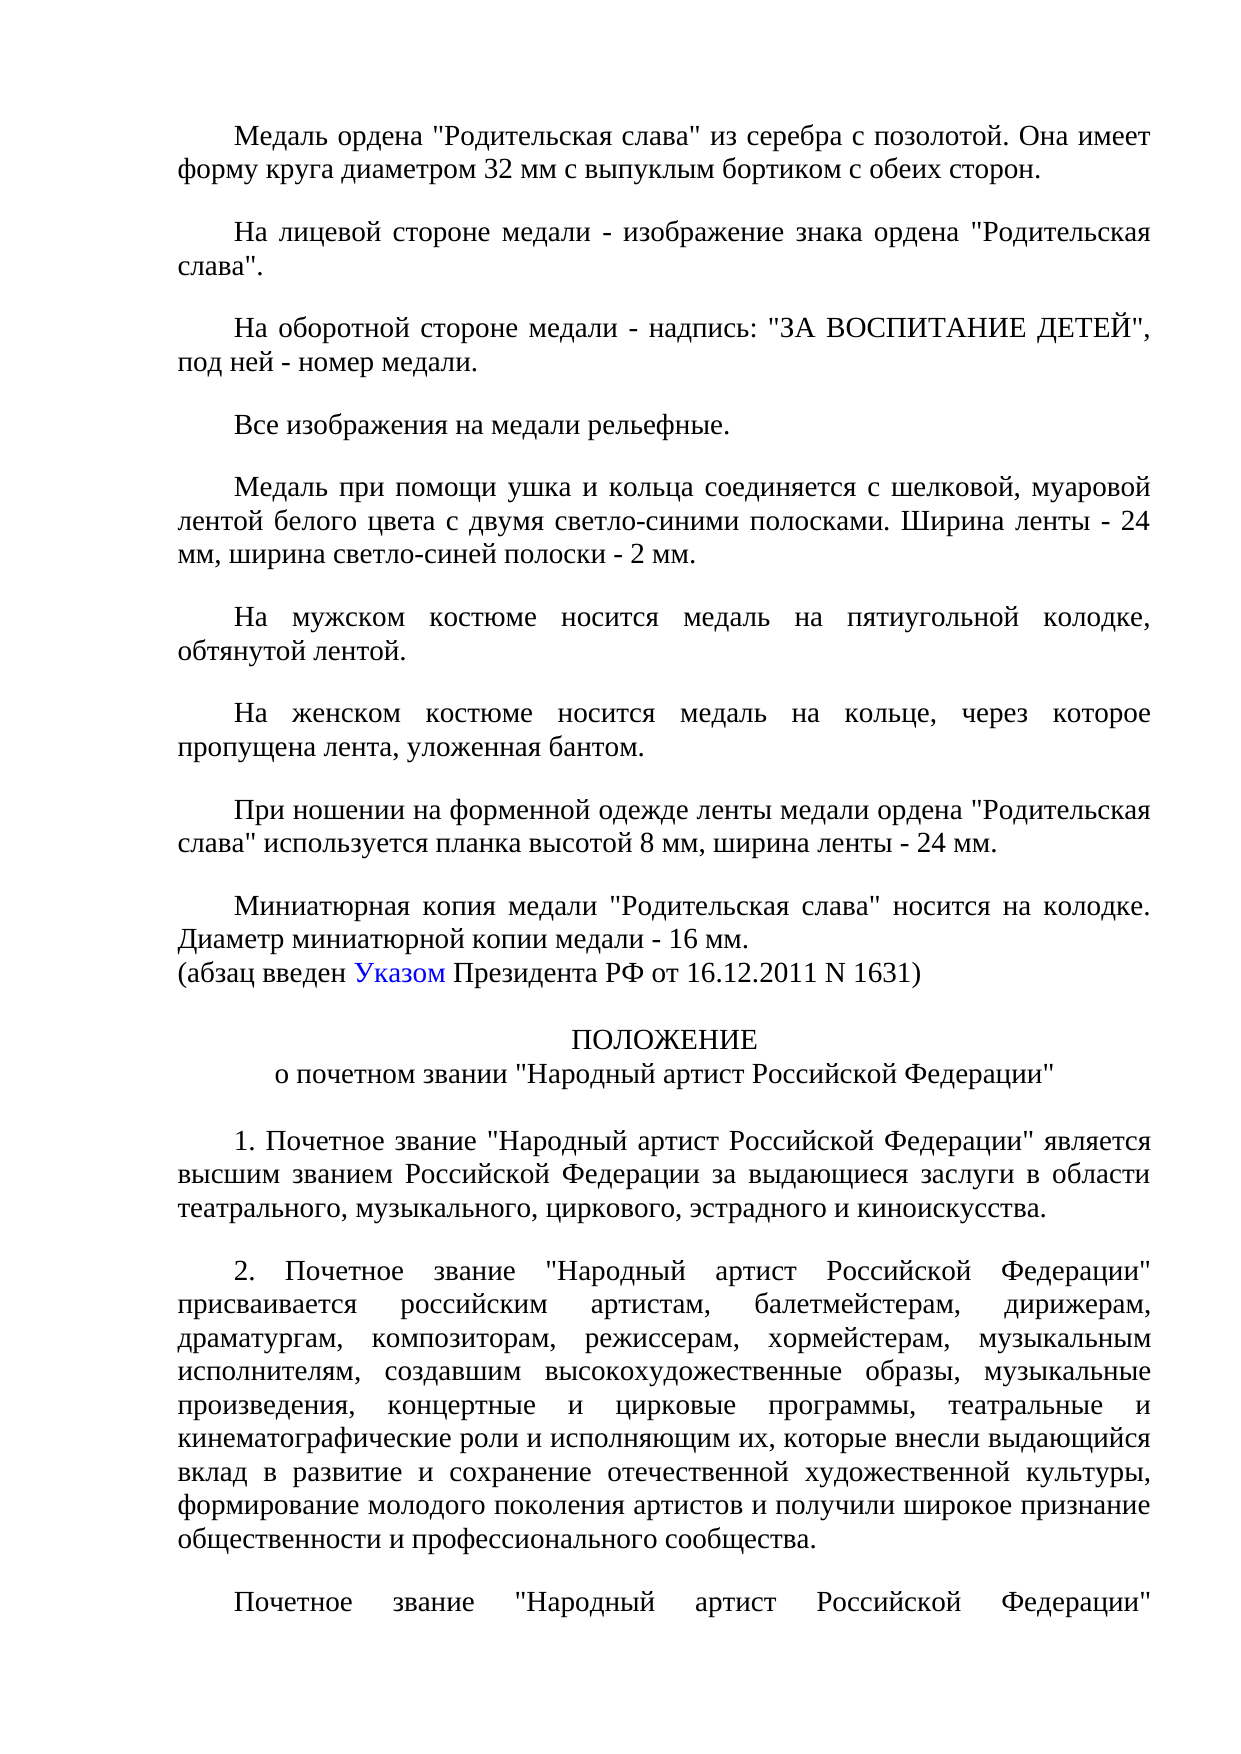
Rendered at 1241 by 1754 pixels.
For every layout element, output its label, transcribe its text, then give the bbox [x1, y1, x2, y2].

text Все изображения на медали рельефные. [177, 407, 1152, 440]
text На мужском костюме носится медаль на пятиугольной колодке, обтянутой лентой. [177, 599, 1152, 666]
text Медаль при помощи ушка и кольца соединяется с шелковой, муаровой лентой белого цвета с двумя светло-синими полосками. Ширина ленты - 24 мм, ширина светло-синей полоски - 2 мм. [177, 469, 1152, 570]
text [177, 1584, 1152, 1617]
text 1. Почетное звание "Народный артист Российской Федерации" является высшим званием Российской Федерации за выдающиеся заслуги в области театрального, музыкального, циркового, эстрадного и киноискусства. [177, 1123, 1152, 1223]
text На оборотной стороне медали - надпись: "ЗА ВОСПИТАНИЕ ДЕТЕЙ", под ней - номер медали. [177, 311, 1152, 378]
text На лицевой стороне медали - изображение знака ордена "Родительская слава". [177, 214, 1152, 281]
text Медаль ордена "Родительская слава" из серебра с позолотой. Она имеет форму круга диаметром 32 мм с выпуклым бортиком с обеих сторон. [177, 118, 1152, 185]
text 2. Почетное звание "Народный артист Российской Федерации" присваивается российским артистам, балетмейстерам, дирижерам, драматургам, композиторам, режиссерам, хормейстерам, музыкальным исполнителям, создавшим высокохудожественные образы, музыкальные произведения, концертные и цирковые программы, театральные и кинематографические роли и исполняющим их, которые внесли выдающийся вклад в развитие и сохранение отечественной художественной культуры, формирование молодого поколения артистов и получили широкое признание общественности и профессионального сообщества. [177, 1253, 1152, 1554]
text При ношении на форменной одежде ленты медали ордена "Родительская слава" используется планка высотой 8 мм, ширина ленты - 24 мм. [177, 792, 1152, 859]
text Миниатюрная копия медали "Родительская слава" носится на колодке. Диаметр миниатюрной копии медали - 16 мм. [177, 888, 1152, 955]
text о почетном звании "Народный артист Российской Федерации" [177, 1056, 1152, 1089]
text ПОЛОЖЕНИЕ [177, 1022, 1152, 1056]
text На женском костюме носится медаль на кольце, через которое пропущена лента, уложенная бантом. [177, 696, 1152, 763]
text (абзац введен Указом Президента РФ от 16.12.2011 N 1631) [177, 955, 1152, 989]
